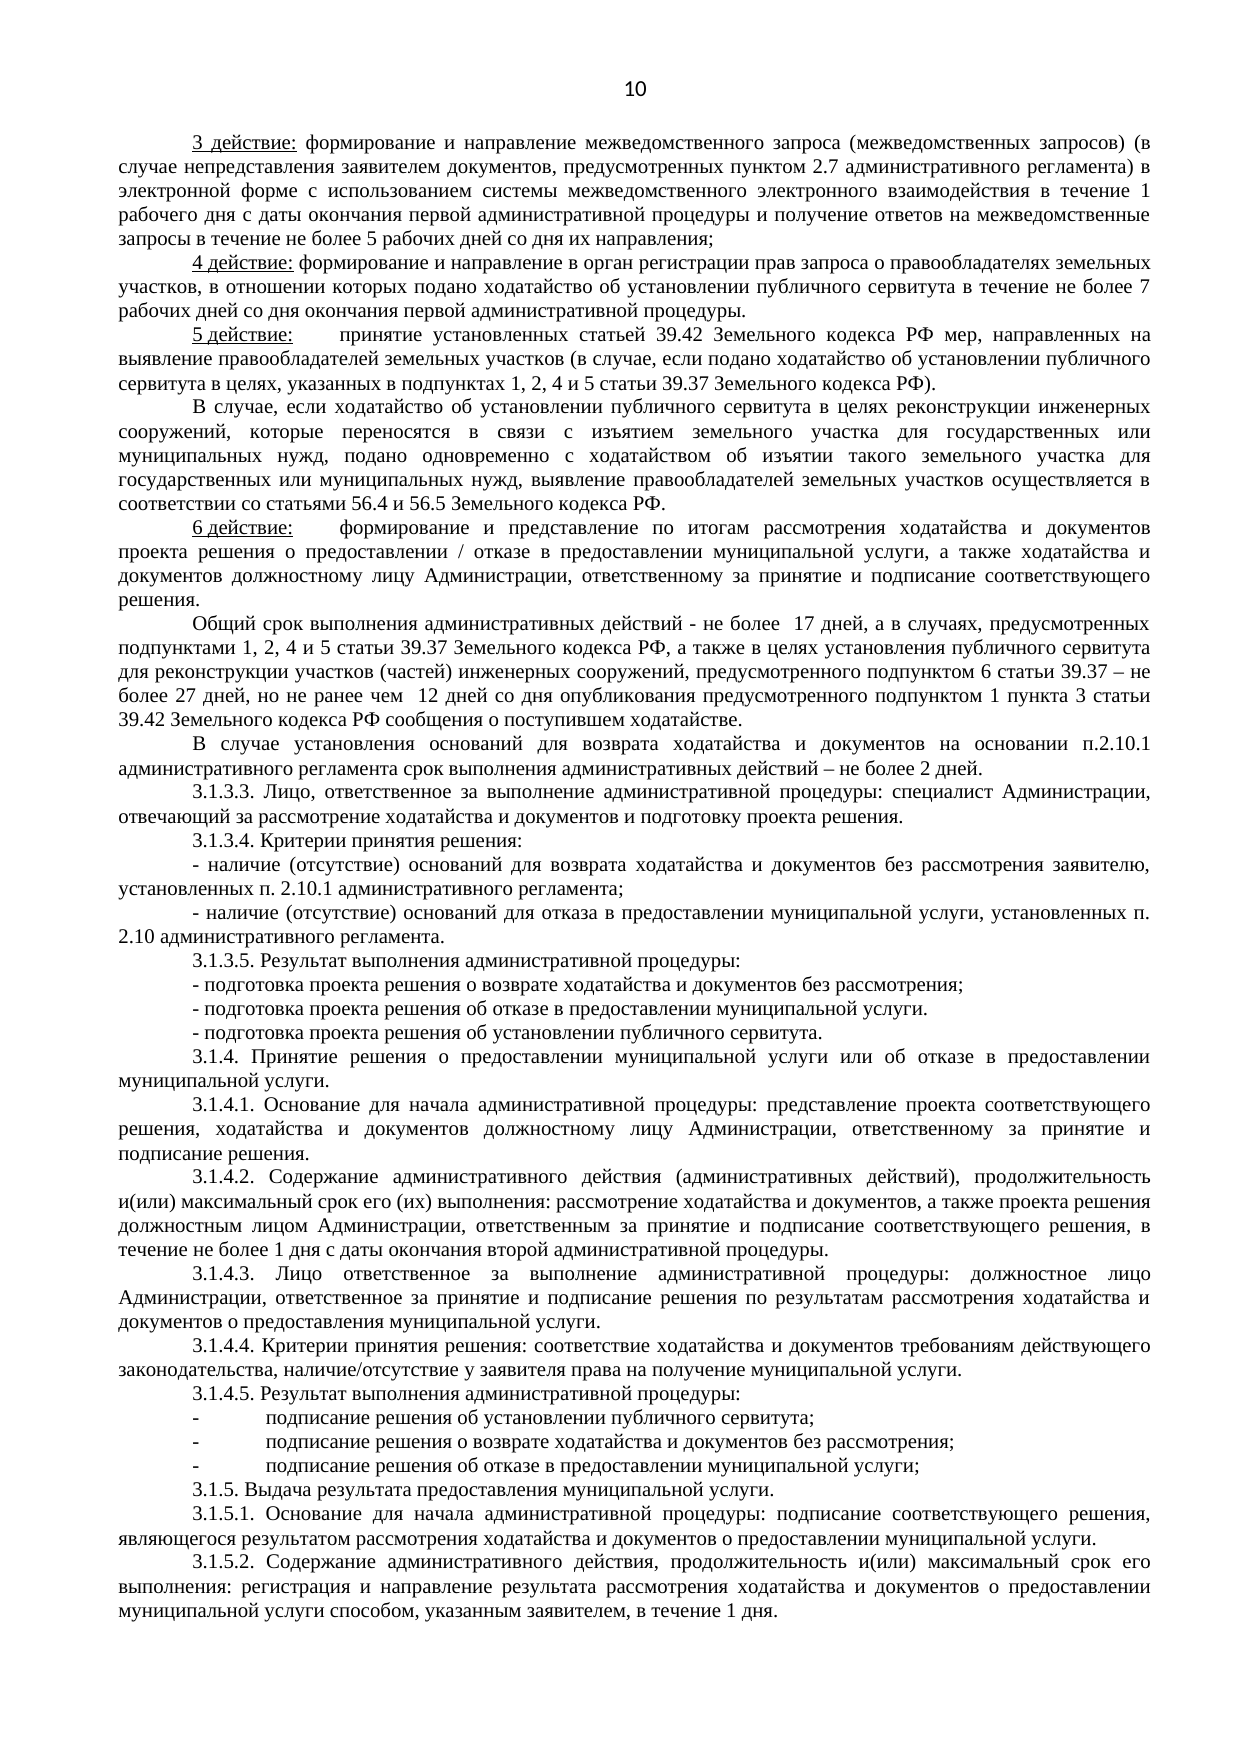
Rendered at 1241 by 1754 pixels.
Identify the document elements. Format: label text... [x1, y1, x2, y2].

text 4 действие: формирование и направление в орган регистрации прав запроса о правообладателях земельных участков, в отношении которых подано ходатайство об установлении публичного сервитута в течение не более 7 рабочих дней со дня окончания первой административной процедуры. [118, 250, 1152, 322]
text 3.1.3.4. Критерии принятия решения: [118, 828, 1152, 852]
text - подписание решения об отказе в предоставлении муниципальной услуги; [118, 1453, 1152, 1477]
text 3.1.4.2. Содержание административного действия (административных действий), продолжительность и(или) максимальный срок его (их) выполнения: рассмотрение ходатайства и документов, а также проекта решения должностным лицом Администрации, ответственным за принятие и подписание соответствующего решения, в течение не более 1 дня с даты окончания второй административной процедуры. [118, 1164, 1152, 1261]
text - подписание решения о возврате ходатайства и документов без рассмотрения; [118, 1429, 1152, 1453]
text 5 действие: принятие установленных статьей 39.42 Земельного кодекса РФ мер, направленных на выявление правообладателей земельных участков (в случае, если подано ходатайство об установлении публичного сервитута в целях, указанных в подпунктах 1, 2, 4 и 5 статьи 39.37 Земельного кодекса РФ). [118, 322, 1152, 394]
text 3.1.5. Выдача результата предоставления муниципальной услуги. [118, 1477, 1152, 1501]
text - наличие (отсутствие) оснований для отказа в предоставлении муниципальной услуги, установленных п. 2.10 административного регламента. [118, 900, 1152, 948]
text - подписание решения об установлении публичного сервитута; [118, 1405, 1152, 1429]
text 3.1.4.4. Критерии принятия решения: соответствие ходатайства и документов требованиям действующего законодательства, наличие/отсутствие у заявителя права на получение муниципальной услуги. [118, 1333, 1152, 1381]
text - подготовка проекта решения о возврате ходатайства и документов без рассмотрения; [118, 972, 1152, 996]
text - подготовка проекта решения об отказе в предоставлении муниципальной услуги. [118, 996, 1152, 1020]
text - наличие (отсутствие) оснований для возврата ходатайства и документов без рассмотрения заявителю, установленных п. 2.10.1 административного регламента; [118, 852, 1152, 900]
text 3.1.5.2. Содержание административного действия, продолжительность и(или) максимальный срок его выполнения: регистрация и направление результата рассмотрения ходатайства и документов о предоставлении муниципальной услуги способом, указанным заявителем, в течение 1 дня. [118, 1549, 1152, 1622]
text 3.1.4.1. Основание для начала административной процедуры: представление проекта соответствующего решения, ходатайства и документов должностному лицу Администрации, ответственному за принятие и подписание решения. [118, 1092, 1152, 1164]
text 3.1.4. Принятие решения о предоставлении муниципальной услуги или об отказе в предоставлении муниципальной услуги. [118, 1044, 1152, 1092]
text 3.1.4.5. Результат выполнения административной процедуры: [118, 1381, 1152, 1405]
text 6 действие: формирование и представление по итогам рассмотрения ходатайства и документов проекта решения о предоставлении / отказе в предоставлении муниципальной услуги, а также ходатайства и документов должностному лицу Администрации, ответственному за принятие и подписание соответствующего решения. [118, 515, 1152, 611]
text 3.1.3.3. Лицо, ответственное за выполнение административной процедуры: специалист Администрации, отвечающий за рассмотрение ходатайства и документов и подготовку проекта решения. [118, 779, 1152, 828]
text 3.1.3.5. Результат выполнения административной процедуры: [118, 948, 1152, 972]
text - подготовка проекта решения об установлении публичного сервитута. [118, 1020, 1152, 1044]
text В случае установления оснований для возврата ходатайства и документов на основании п.2.10.1 административного регламента срок выполнения административных действий – не более 2 дней. [118, 731, 1152, 779]
text 3.1.4.3. Лицо ответственное за выполнение административной процедуры: должностное лицо Администрации, ответственное за принятие и подписание решения по результатам рассмотрения ходатайства и документов о предоставления муниципальной услуги. [118, 1261, 1152, 1333]
text Общий срок выполнения административных действий - не более 17 дней, а в случаях, предусмотренных подпунктами 1, 2, 4 и 5 статьи 39.37 Земельного кодекса РФ, а также в целях установления публичного сервитута для реконструкции участков (частей) инженерных сооружений, предусмотренного подпунктом 6 статьи 39.37 – не более 27 дней, но не ранее чем 12 дней со дня опубликования предусмотренного подпунктом 1 пункта 3 статьи 39.42 Земельного кодекса РФ сообщения о поступившем ходатайстве. [118, 611, 1152, 731]
text 3 действие: формирование и направление межведомственного запроса (межведомственных запросов) (в случае непредставления заявителем документов, предусмотренных пунктом 2.7 административного регламента) в электронной форме с использованием системы межведомственного электронного взаимодействия в течение 1 рабочего дня с даты окончания первой административной процедуры и получение ответов на межведомственные запросы в течение не более 5 рабочих дней со дня их направления; [118, 130, 1152, 250]
text 3.1.5.1. Основание для начала административной процедуры: подписание соответствующего решения, являющегося результатом рассмотрения ходатайства и документов о предоставлении муниципальной услуги. [118, 1501, 1152, 1549]
text В случае, если ходатайство об установлении публичного сервитута в целях реконструкции инженерных сооружений, которые переносятся в связи с изъятием земельного участка для государственных или муниципальных нужд, подано одновременно с ходатайством об изъятии такого земельного участка для государственных или муниципальных нужд, выявление правообладателей земельных участков осуществляется в соответствии со статьями 56.4 и 56.5 Земельного кодекса РФ. [118, 394, 1152, 515]
